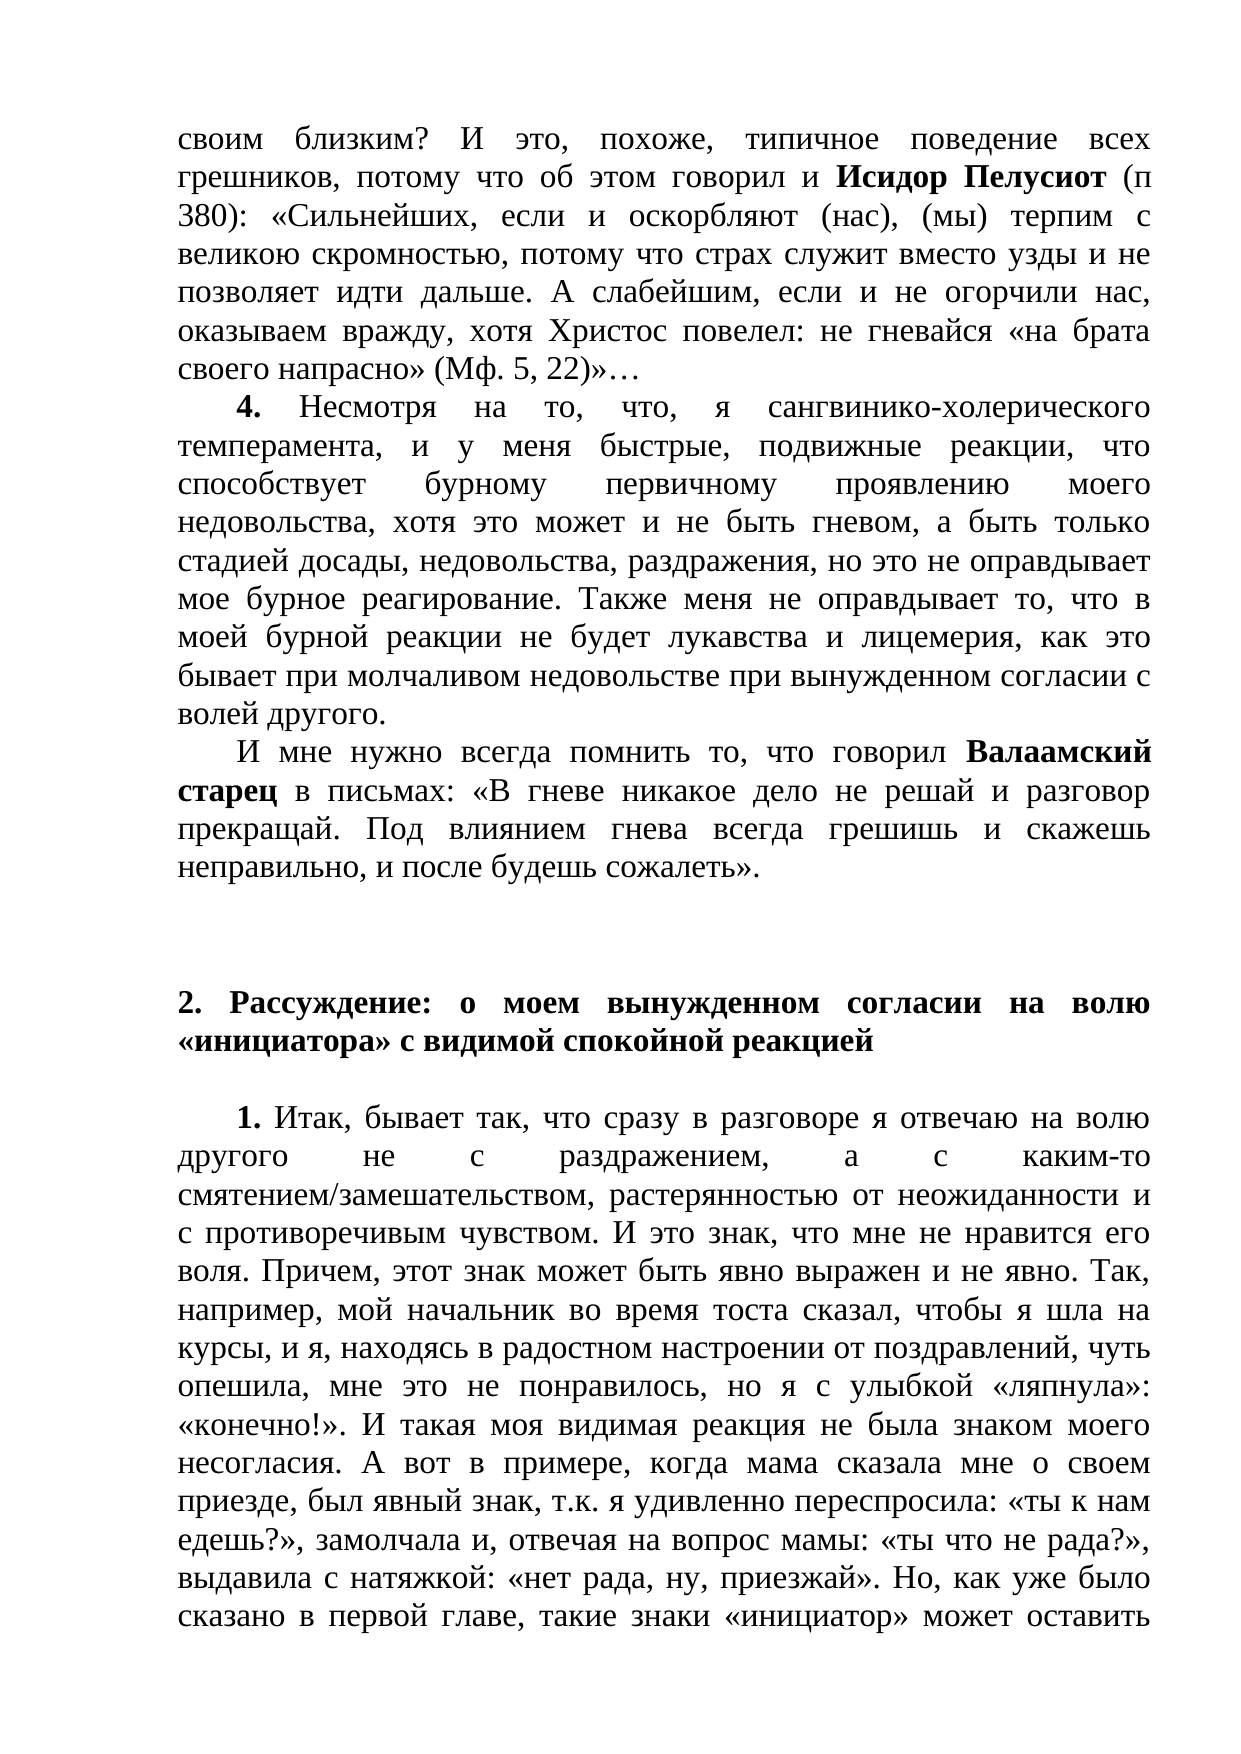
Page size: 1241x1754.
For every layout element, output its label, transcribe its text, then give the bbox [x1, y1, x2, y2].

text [177, 118, 1152, 386]
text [177, 1097, 1152, 1634]
subtitle 2. Рассуждение: о моем вынужденном согласии на волю «инициатора» с видимой спокойной реакцией [177, 982, 1152, 1059]
text 4. Несмотря на то, что, я сангвинико-холерического темперамента, и у меня быстрые, подвижные реакции, что способствует бурному первичному проявлению моего недовольства, хотя это может и не быть гневом, а быть только стадией досады, недовольства, раздражения, но это не оправдывает мое бурное реагирование. Также меня не оправдывает то, что в моей бурной реакции не будет лукавства и лицемерия, как это бывает при молчаливом недовольстве при вынужденном согласии с волей другого. [177, 386, 1152, 731]
text И мне нужно всегда помнить то, что говорил Валаамский старец в письмах: «В гневе никакое дело не решай и разговор прекращай. Под влиянием гнева всегда грешишь и скажешь неправильно, и после будешь сожалеть». [177, 731, 1152, 885]
